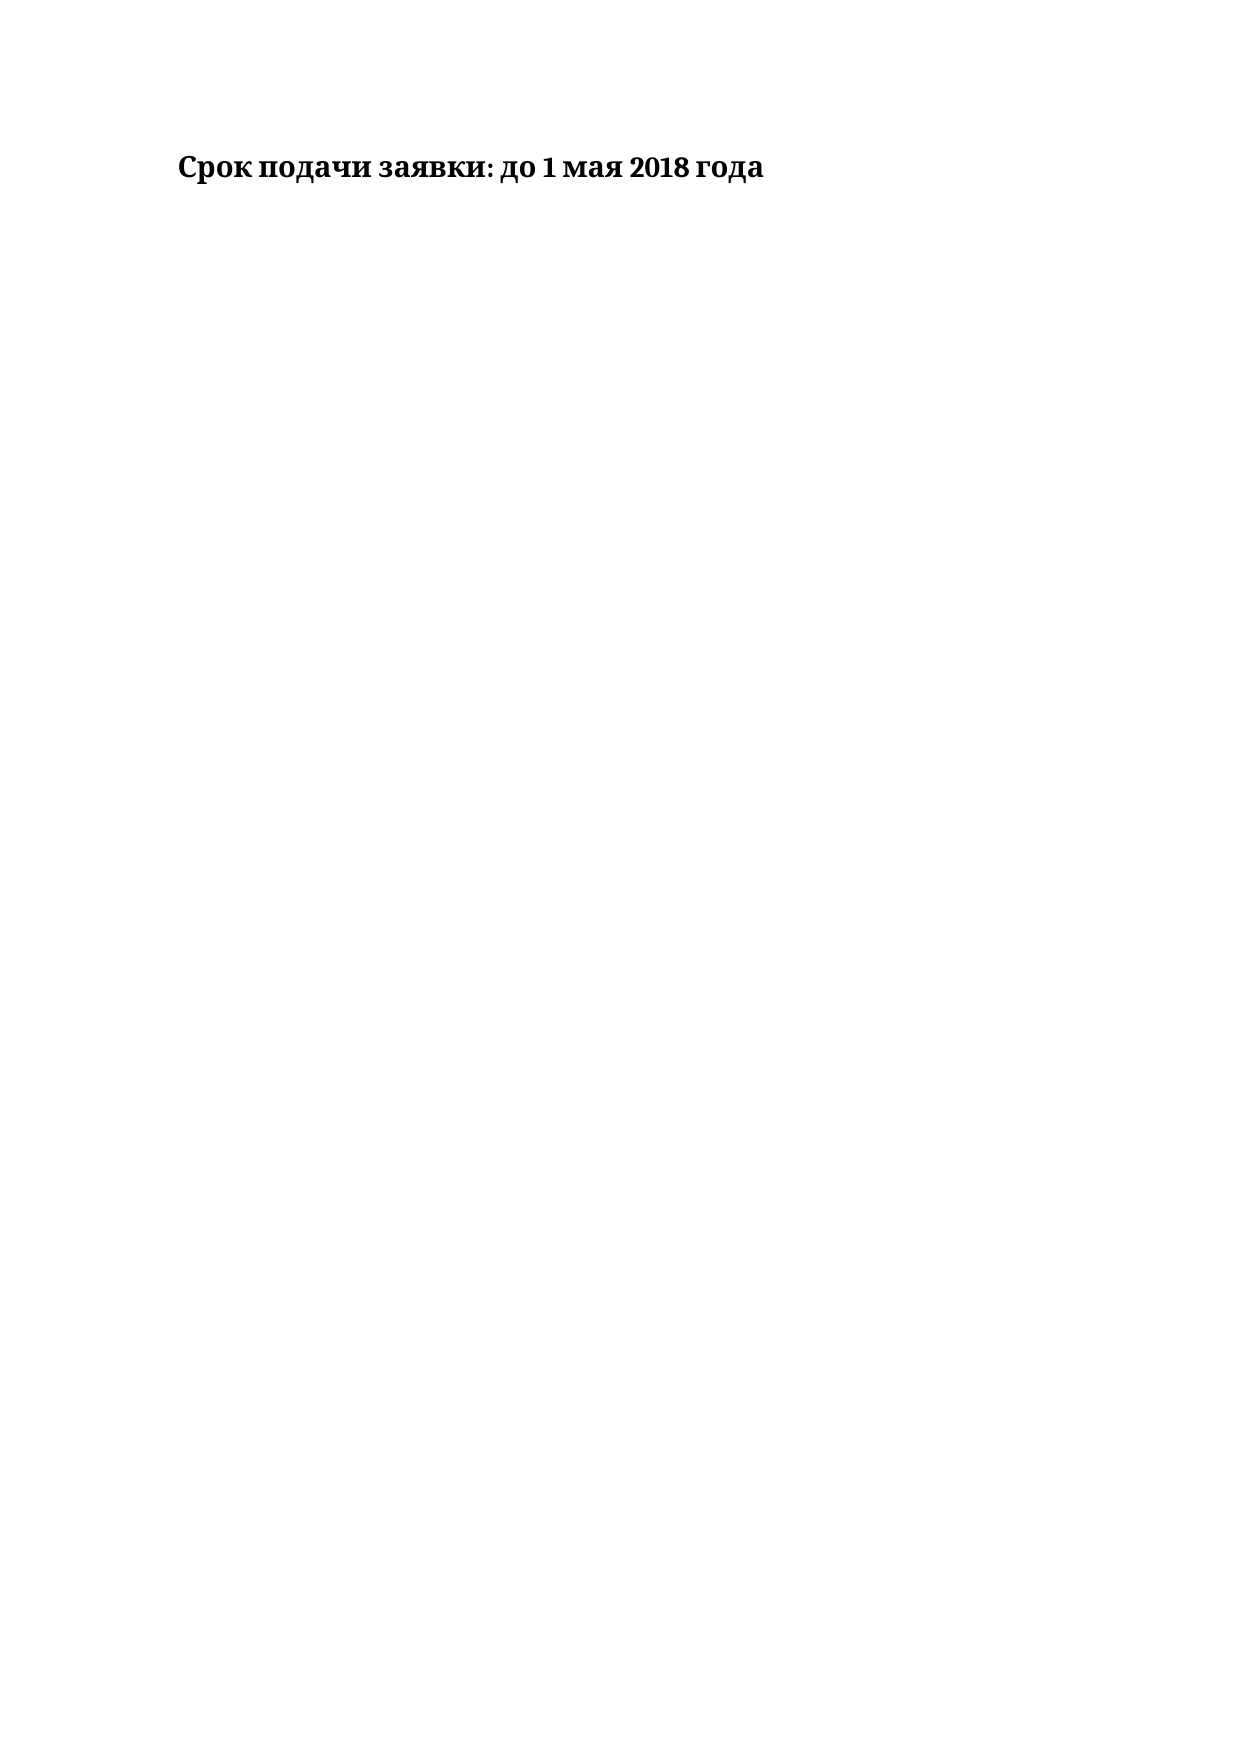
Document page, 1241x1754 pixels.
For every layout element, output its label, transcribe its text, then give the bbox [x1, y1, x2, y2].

text Срок подачи заявки: до 1 мая 2018 года [177, 152, 1152, 185]
